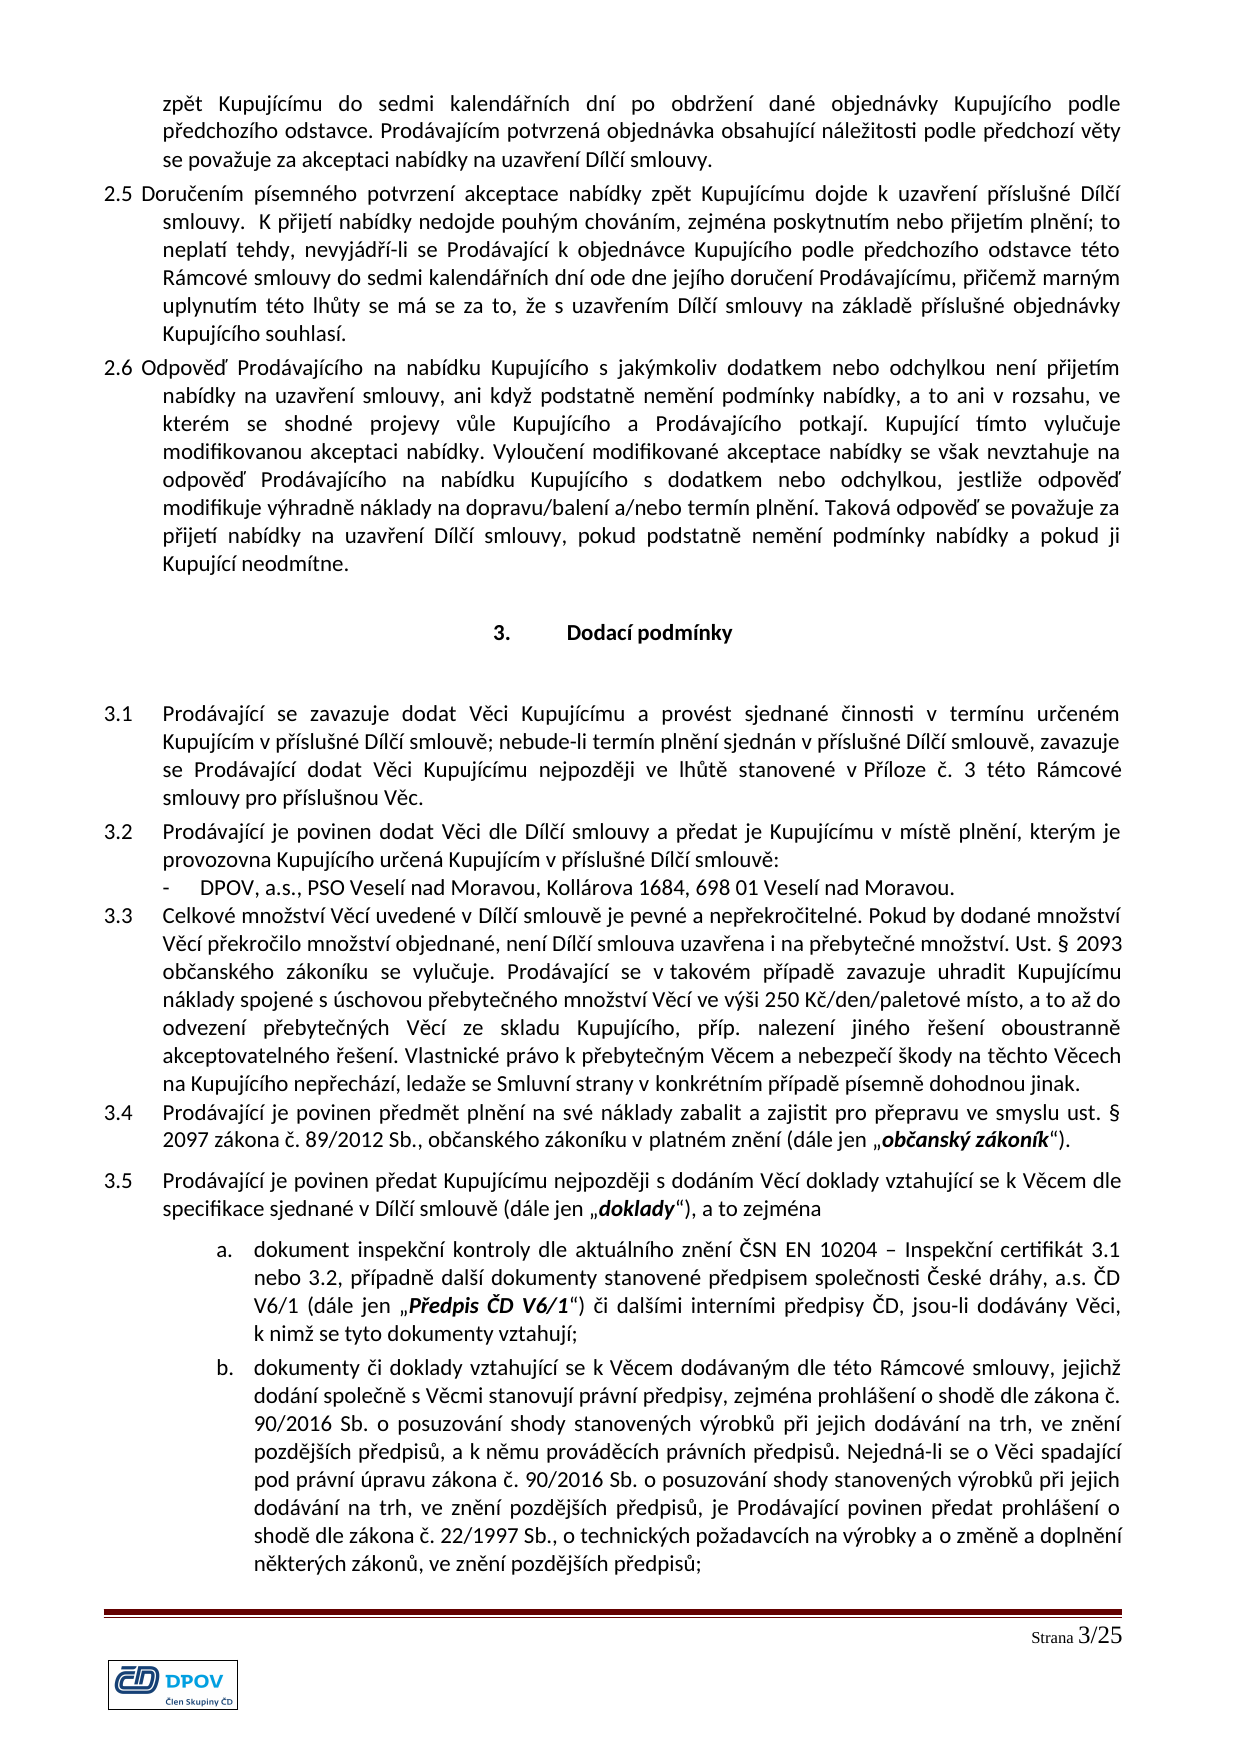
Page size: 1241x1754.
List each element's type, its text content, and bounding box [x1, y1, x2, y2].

list Doručením písemného potvrzení akceptace nabídky zpět Kupujícímu dojde k uzavření příslušné Dílčí smlouvy. K přijetí nabídky nedojde pouhým chováním, zejména poskytnutím nebo přijetím plnění; to neplatí tehdy, nevyjádří-li se Prodávající k objednávce Kupujícího podle předchozího odstavce této Rámcové smlouvy do sedmi kalendářních dní ode dne jejího doručení Prodávajícímu, přičemž marným uplynutím této lhůty se má se za to, že s uzavřením Dílčí smlouvy na základě příslušné objednávky Kupujícího souhlasí. [103, 179, 1122, 347]
text 3.1 Prodávající se zavazuje dodat Věci Kupujícímu a provést sjednané činnosti v termínu určeném Kupujícím v příslušné Dílčí smlouvě; nebude-li termín plnění sjednán v příslušné Dílčí smlouvě, zavazuje se Prodávající dodat Věci Kupujícímu nejpozději ve lhůtě stanovené v Příloze č. 3 této Rámcové smlouvy pro příslušnou Věc. [103, 699, 1122, 811]
list Odpověď Prodávajícího na nabídku Kupujícího s jakýmkoliv dodatkem nebo odchylkou není přijetím nabídky na uzavření smlouvy, ani když podstatně nemění podmínky nabídky, a to ani v rozsahu, ve kterém se shodné projevy vůle Kupujícího a Prodávajícího potkají. Kupující tímto vylučuje modifikovanou akceptaci nabídky. Vyloučení modifikované akceptace nabídky se však nevztahuje na odpověď Prodávajícího na nabídku Kupujícího s dodatkem nebo odchylkou, jestliže odpověď modifikuje výhradně náklady na dopravu/balení a/nebo termín plnění. Taková odpověď se považuje za přijetí nabídky na uzavření Dílčí smlouvy, pokud podstatně nemění podmínky nabídky a pokud ji Kupující neodmítne. [103, 353, 1122, 577]
list dokumenty či doklady vztahující se k Věcem dodávaným dle této Rámcové smlouvy, jejichž dodání společně s Věcmi stanovují právní předpisy, zejména prohlášení o shodě dle zákona č. 90/2016 Sb. o posuzování shody stanovených výrobků při jejich dodávání na trh, ve znění pozdějších předpisů, a k němu prováděcích právních předpisů. Nejedná-li se o Věci spadající pod právní úpravu zákona č. 90/2016 Sb. o posuzování shody stanovených výrobků při jejich dodávání na trh, ve znění pozdějších předpisů, je Prodávající povinen předat prohlášení o shodě dle zákona č. 22/1997 Sb., o technických požadavcích na výrobky a o změně a doplnění některých zákonů, ve znění pozdějších předpisů; [216, 1353, 1122, 1577]
list dokument inspekční kontroly dle aktuálního znění ČSN EN 10204 – Inspekční certifikát 3.1 nebo 3.2, případně další dokumenty stanovené předpisem společnosti České dráhy, a.s. ČD V6/1 (dále jen „Předpis ČD V6/1“) či dalšími interními předpisy ČD, jsou-li dodávány Věci, k nimž se tyto dokumenty vztahují; [216, 1235, 1122, 1347]
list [103, 89, 1122, 173]
text 3. Dodací podmínky [103, 618, 1122, 646]
list Prodávající je povinen předmět plnění na své náklady zabalit a zajistit pro přepravu ve smyslu ust. § 2097 zákona č. 89/2012 Sb., občanského zákoníku v platném znění (dále jen „občanský zákoník“). [103, 1098, 1122, 1154]
list Celkové množství Věcí uvedené v Dílčí smlouvě je pevné a nepřekročitelné. Pokud by dodané množství Věcí překročilo množství objednané, není Dílčí smlouva uzavřena i na přebytečné množství. Ust. § 2093 občanského zákoníku se vylučuje. Prodávající se v takovém případě zavazuje uhradit Kupujícímu náklady spojené s úschovou přebytečného množství Věcí ve výši 250 Kč/den/paletové místo, a to až do odvezení přebytečných Věcí ze skladu Kupujícího, příp. nalezení jiného řešení oboustranně akceptovatelného řešení. Vlastnické právo k přebytečným Věcem a nebezpečí škody na těchto Věcech na Kupujícího nepřechází, ledaže se Smluvní strany v konkrétním případě písemně dohodnou jinak. [103, 901, 1122, 1098]
list Prodávající je povinen dodat Věci dle Dílčí smlouvy a předat je Kupujícímu v místě plnění, kterým je provozovna Kupujícího určená Kupujícím v příslušné Dílčí smlouvě: [103, 817, 1122, 873]
list Prodávající je povinen předat Kupujícímu nejpozději s dodáním Věcí doklady vztahující se k Věcem dle specifikace sjednané v Dílčí smlouvě (dále jen „doklady“), a to zejména [103, 1166, 1122, 1222]
picture [109, 1661, 237, 1709]
list DPOV, a.s., PSO Veselí nad Moravou, Kollárova 1684, 698 01 Veselí nad Moravou. [162, 873, 1122, 901]
